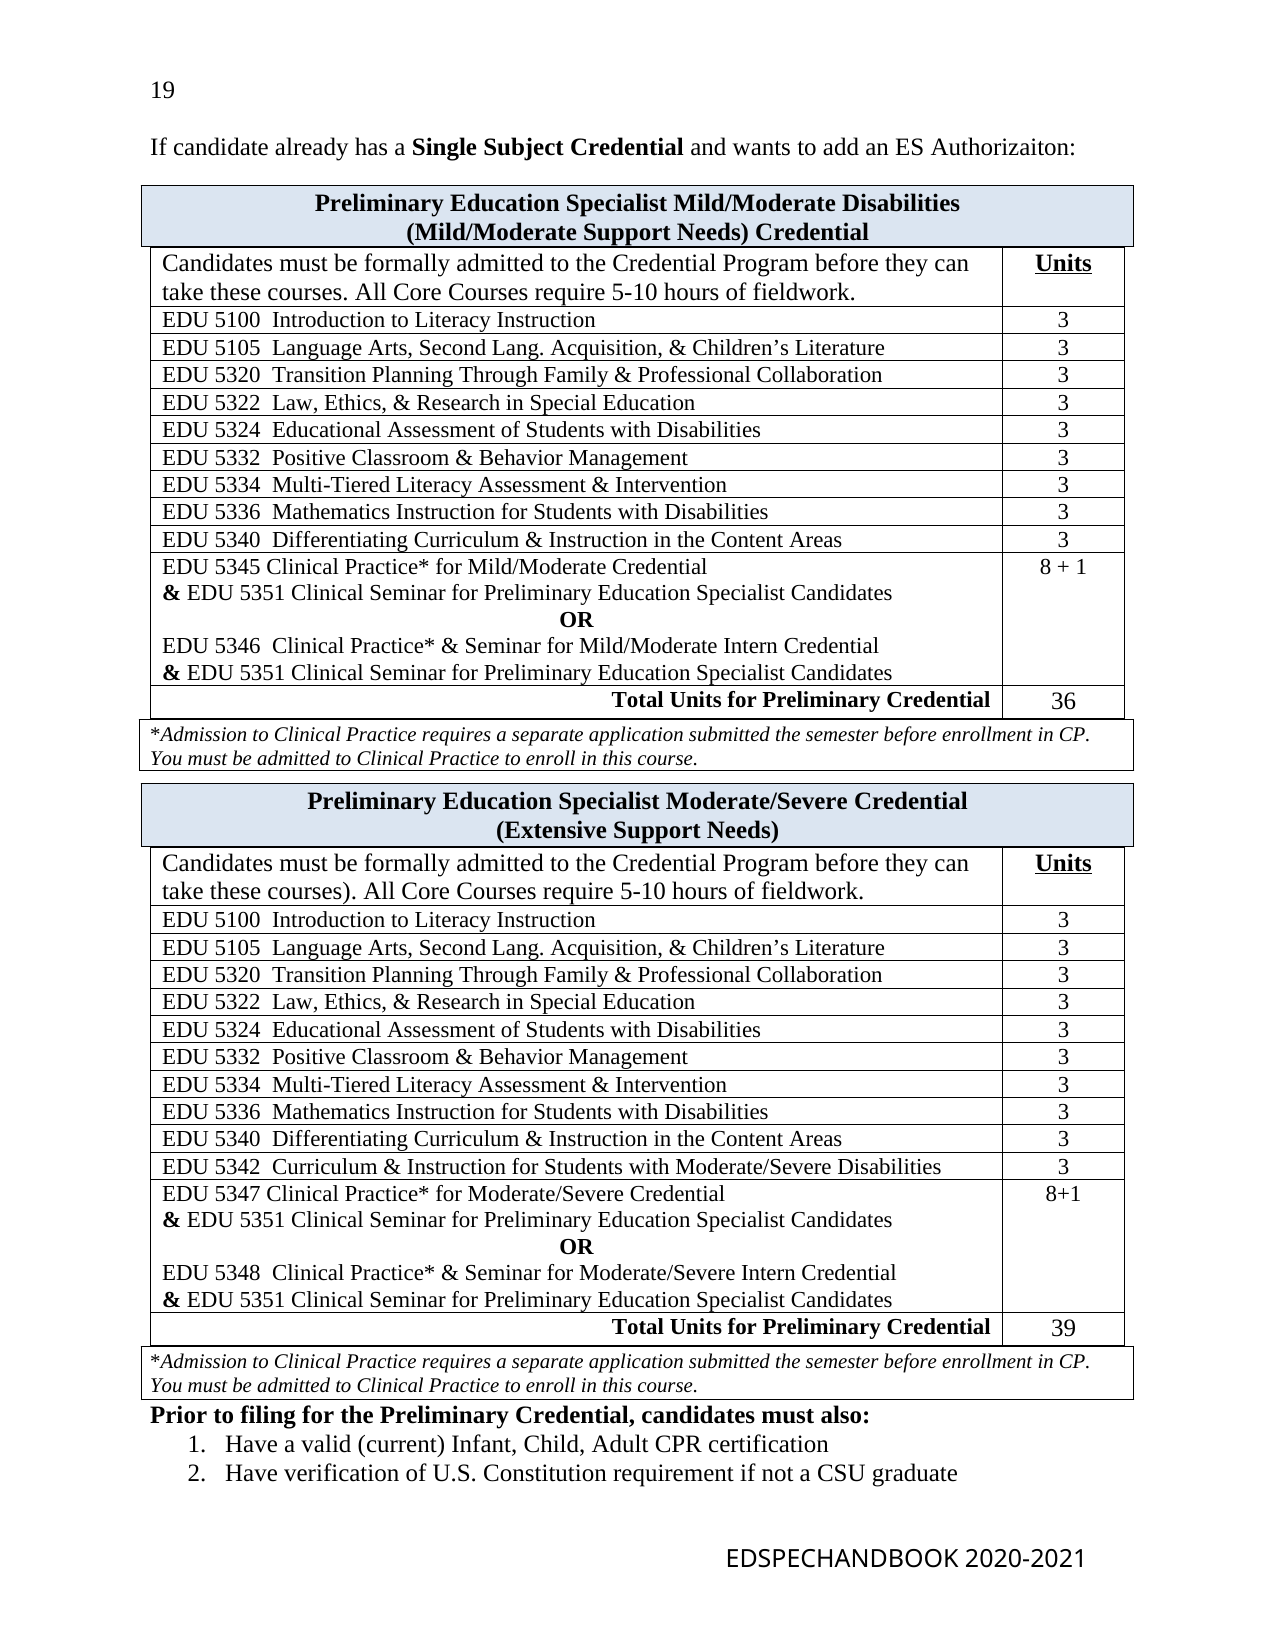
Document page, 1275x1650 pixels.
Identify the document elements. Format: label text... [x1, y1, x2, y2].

table_cell 3 [1003, 1043, 1124, 1069]
list Have a valid (current) Infant, Child, Adult CPR certification [187, 1429, 1125, 1458]
table_cell EDU 5347 Clinical Practice* for Moderate/Severe Credential & EDU 5351 Clinical Seminar for Preliminary Education Specialist Candidates OR EDU 5348 Clinical Practice* & Seminar for Moderate/Severe Intern Credential & EDU 5351 Clinical Seminar for Preliminary Education Specialist Candidates [151, 1180, 1002, 1312]
table_cell 3 [1003, 961, 1124, 987]
table_cell EDU 5340 Differentiating Curriculum & Instruction in the Content Areas [151, 526, 1002, 552]
table_cell 3 [1003, 498, 1124, 525]
table_cell EDU 5334 Multi-Tiered Literacy Assessment & Intervention [151, 471, 1002, 497]
table_cell 3 [1003, 1153, 1124, 1179]
table_cell EDU 5332 Positive Classroom & Behavior Management [151, 1043, 1002, 1069]
table_header Units [1003, 248, 1124, 306]
table_cell EDU 5320 Transition Planning Through Family & Professional Collaboration [151, 361, 1002, 388]
text Prior to filing for the Preliminary Credential, candidates must also: [150, 1400, 1125, 1429]
text (Extensive Support Needs) [142, 812, 1133, 846]
table_cell EDU 5336 Mathematics Instruction for Students with Disabilities [151, 498, 1002, 525]
table_cell EDU 5332 Positive Classroom & Behavior Management [151, 444, 1002, 470]
table_cell 3 [1003, 906, 1124, 933]
table_cell 3 [1003, 934, 1124, 960]
table_cell EDU 5334 Multi-Tiered Literacy Assessment & Intervention [151, 1071, 1002, 1097]
table_cell EDU 5340 Differentiating Curriculum & Instruction in the Content Areas [151, 1125, 1002, 1152]
table_cell EDU 5322 Law, Ethics, & Research in Special Education [151, 389, 1002, 415]
table_cell EDU 5105 Language Arts, Second Lang. Acquisition, & Children’s Literature [151, 334, 1002, 360]
table_cell EDU 5100 Introduction to Literacy Instruction [151, 906, 1002, 933]
table_cell 39 [1003, 1313, 1124, 1345]
table_cell 3 [1003, 334, 1124, 360]
table_cell 36 [1003, 686, 1124, 718]
table_cell 3 [1003, 526, 1124, 552]
list Have verification of U.S. Constitution requirement if not a CSU graduate [187, 1458, 1125, 1486]
table_cell EDU 5105 Language Arts, Second Lang. Acquisition, & Children’s Literature [151, 934, 1002, 960]
table_cell EDU 5324 Educational Assessment of Students with Disabilities [151, 1016, 1002, 1042]
table_cell 3 [1003, 307, 1124, 333]
subtitle If candidate already has a Single Subject Credential and wants to add an ES Authorizaiton: [150, 132, 1125, 161]
text Preliminary Education Specialist Moderate/Severe Credential [142, 784, 1133, 812]
table_cell 3 [1003, 1071, 1124, 1097]
table_header Candidates must be formally admitted to the Credential Program before they can take these courses. All Core Courses require 5-10 hours of fieldwork. [151, 248, 1002, 306]
table_cell 8 + 1 [1003, 553, 1124, 685]
table_cell 3 [1003, 989, 1124, 1015]
table_cell EDU 5342 Curriculum & Instruction for Students with Moderate/Severe Disabilities [151, 1153, 1002, 1179]
table_cell 8+1 [1003, 1180, 1124, 1312]
table_cell 3 [1003, 416, 1124, 442]
table_cell EDU 5336 Mathematics Instruction for Students with Disabilities [151, 1098, 1002, 1124]
table_header Candidates must be formally admitted to the Credential Program before they can take these courses). All Core Courses require 5-10 hours of fieldwork. [151, 848, 1002, 905]
text Preliminary Education Specialist Mild/Moderate Disabilities [142, 186, 1133, 214]
table_cell EDU 5322 Law, Ethics, & Research in Special Education [151, 989, 1002, 1015]
table_cell Total Units for Preliminary Credential [151, 686, 1002, 718]
text (Mild/Moderate Support Needs) Credential [142, 214, 1133, 246]
table_cell 3 [1003, 1016, 1124, 1042]
table_cell 3 [1003, 1125, 1124, 1152]
table_cell Total Units for Preliminary Credential [151, 1313, 1002, 1345]
table_cell 3 [1003, 444, 1124, 470]
table_cell 3 [1003, 389, 1124, 415]
table_cell 3 [1003, 361, 1124, 388]
table_cell EDU 5345 Clinical Practice* for Mild/Moderate Credential & EDU 5351 Clinical Seminar for Preliminary Education Specialist Candidates OR EDU 5346 Clinical Practice* & Seminar for Mild/Moderate Intern Credential & EDU 5351 Clinical Seminar for Preliminary Education Specialist Candidates [151, 553, 1002, 685]
table_cell EDU 5324 Educational Assessment of Students with Disabilities [151, 416, 1002, 442]
table_cell 3 [1003, 471, 1124, 497]
table_cell EDU 5100 Introduction to Literacy Instruction [151, 307, 1002, 333]
table_cell EDU 5320 Transition Planning Through Family & Professional Collaboration [151, 961, 1002, 987]
table_cell 3 [1003, 1098, 1124, 1124]
table_header Units [1003, 848, 1124, 905]
